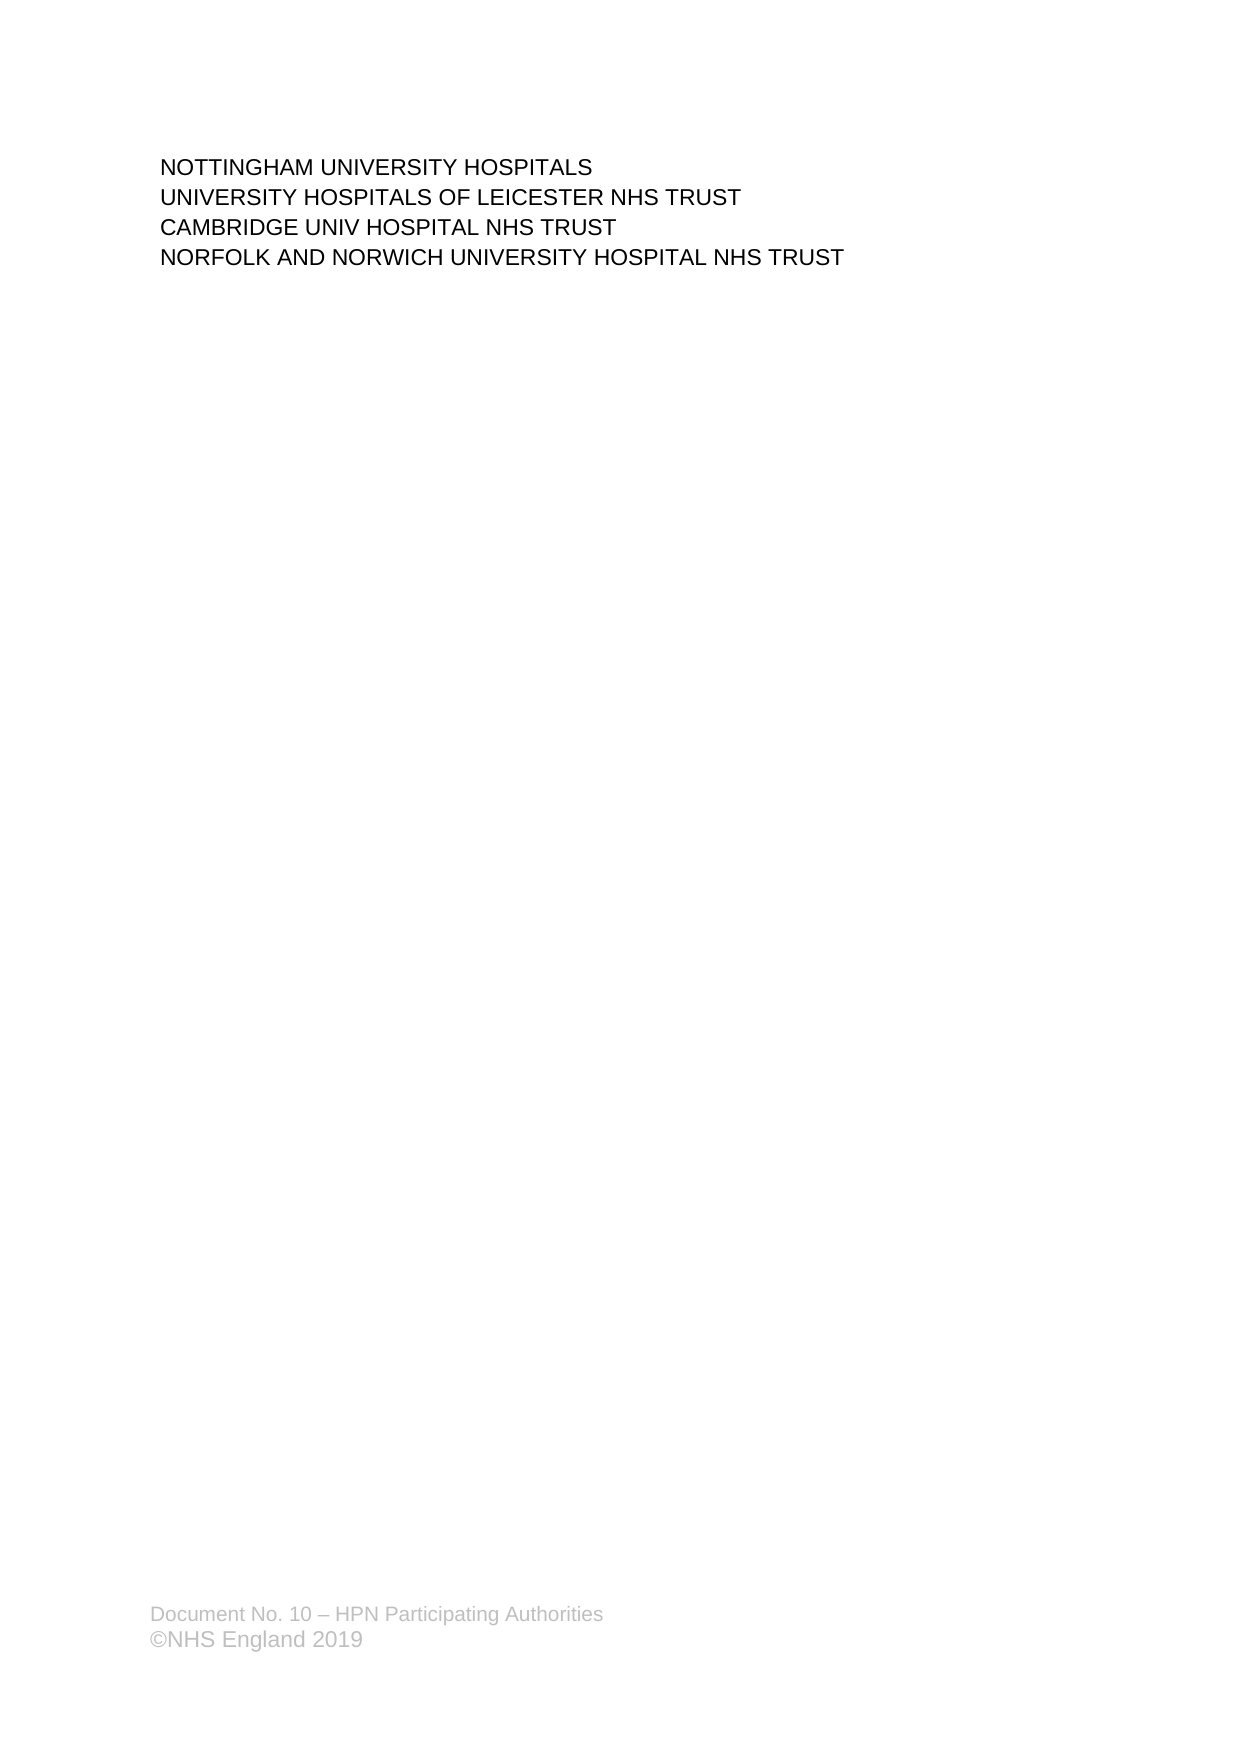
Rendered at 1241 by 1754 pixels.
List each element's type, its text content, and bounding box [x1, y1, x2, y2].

table_cell NORFOLK AND NORWICH UNIVERSITY HOSPITAL NHS TRUST [149, 240, 918, 270]
table_cell NOTTINGHAM UNIVERSITY HOSPITALS [149, 150, 918, 180]
table_cell UNIVERSITY HOSPITALS OF LEICESTER NHS TRUST [149, 180, 918, 210]
table_cell CAMBRIDGE UNIV HOSPITAL NHS TRUST [149, 210, 918, 240]
